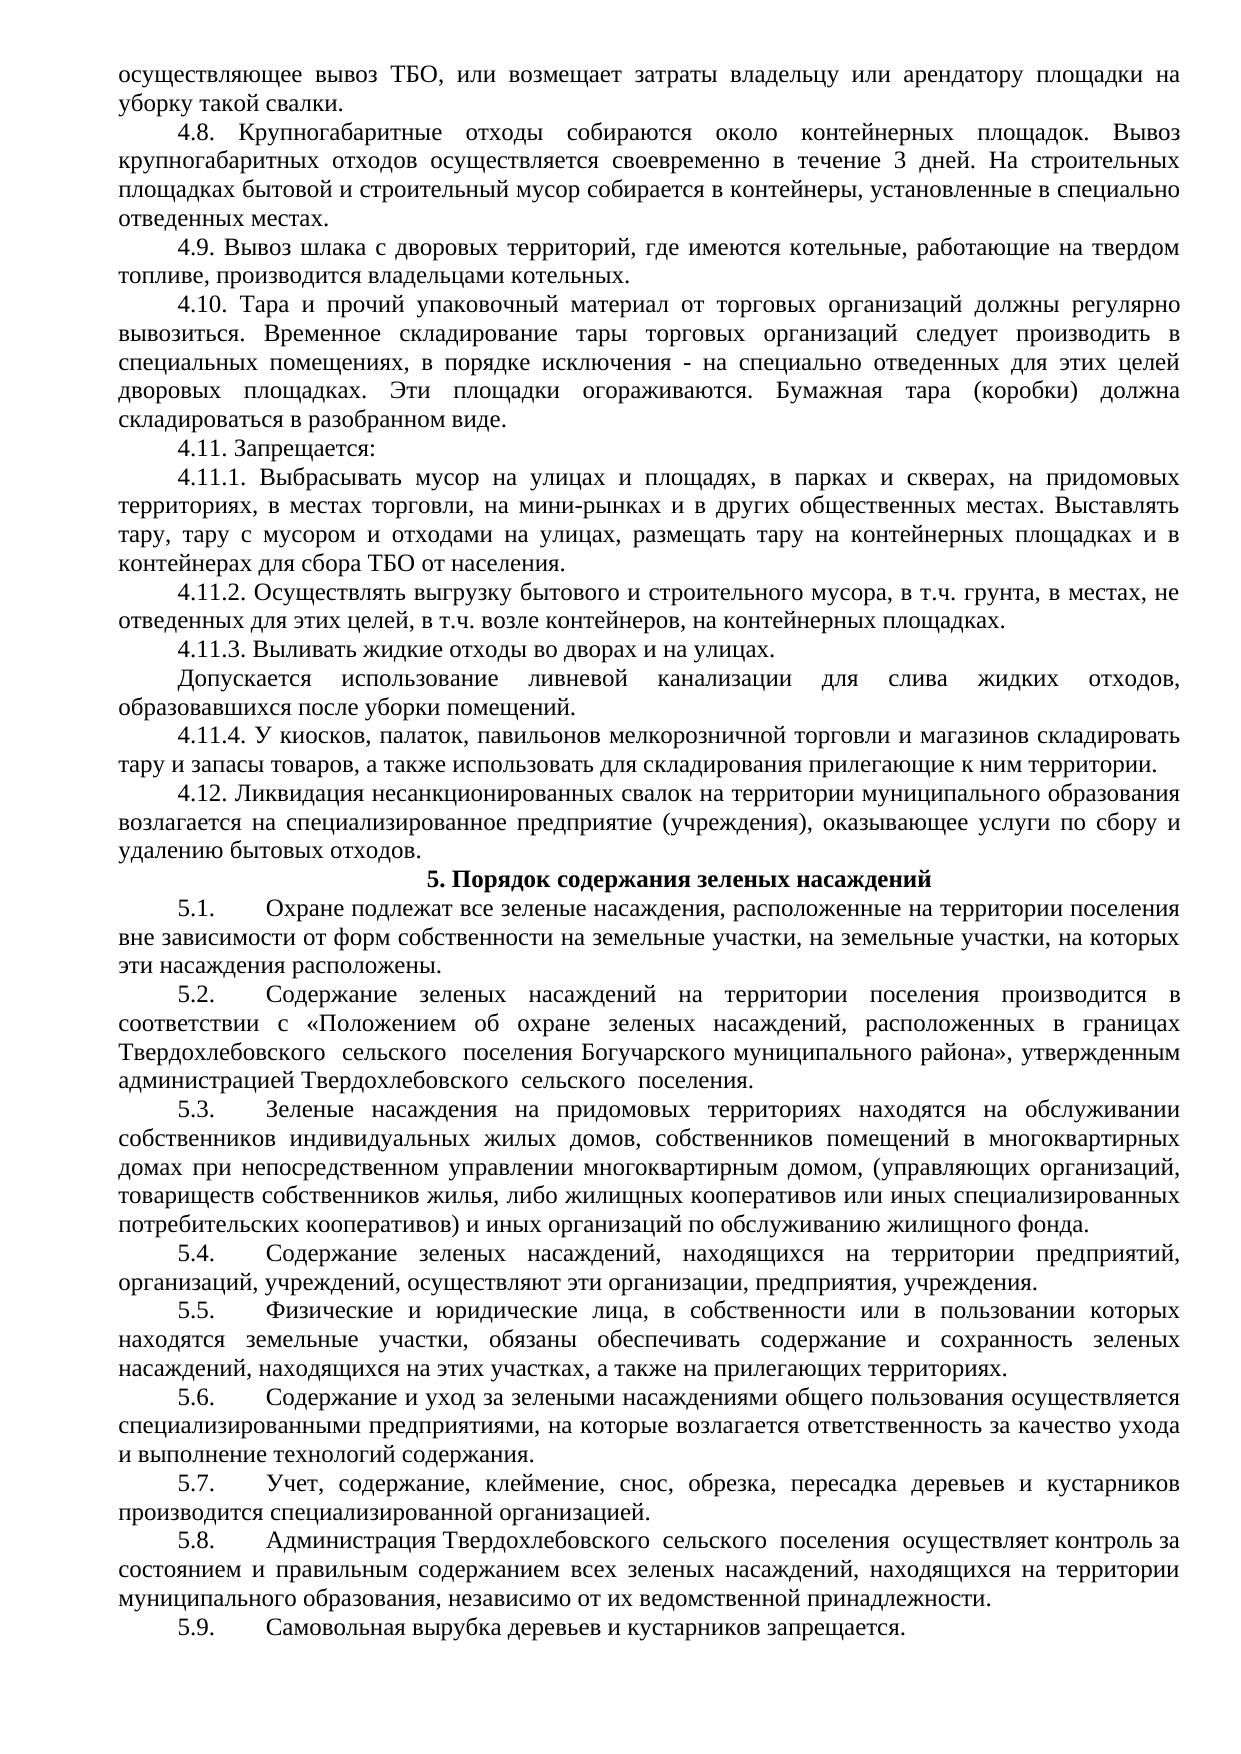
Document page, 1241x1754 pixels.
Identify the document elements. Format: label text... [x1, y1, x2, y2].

list Содержание зеленых насаждений на территории поселения производится в соответствии с «Положением об охране зеленых насаждений, расположенных в границах Твердохлебовского сельского поселения Богучарского муниципального района», утвержденным администрацией Твердохлебовского сельского поселения. [118, 979, 1181, 1094]
text 4.11.4. У киосков, палаток, павильонов мелкорозничной торговли и магазинов складировать тару и запасы товаров, а также использовать для складирования прилегающие к ним территории. [118, 720, 1181, 778]
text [118, 59, 1181, 117]
list Самовольная вырубка деревьев и кустарников запрещается. [118, 1612, 1181, 1640]
text 4.11.3. Выливать жидкие отходы во дворах и на улицах. [118, 634, 1181, 663]
text 4.10. Тара и прочий упаковочный материал от торговых организаций должны регулярно вывозиться. Временное складирование тары торговых организаций следует производить в специальных помещениях, в порядке исключения - на специально отведенных для этих целей дворовых площадках. Эти площадки огораживаются. Бумажная тара (коробки) должна складироваться в разобранном виде. [118, 289, 1181, 433]
list Зеленые насаждения на придомовых территориях находятся на обслуживании собственников индивидуальных жилых домов, собственников помещений в многоквартирных домах при непосредственном управлении многоквартирным домом, (управляющих организаций, товариществ собственников жилья, либо жилищных кооперативов или иных специализированных потребительских кооперативов) и иных организаций по обслуживанию жилищного фонда. [118, 1094, 1181, 1238]
list Администрация Твердохлебовского сельского поселения осуществляет контроль за состоянием и правильным содержанием всех зеленых насаждений, находящихся на территории муниципального образования, независимо от их ведомственной принадлежности. [118, 1525, 1181, 1612]
text 4.11.2. Осуществлять выгрузку бытового и строительного мусора, в т.ч. грунта, в местах, не отведенных для этих целей, в т.ч. возле контейнеров, на контейнерных площадках. [118, 577, 1181, 634]
text 4.8. Крупногабаритные отходы собираются около контейнерных площадок. Вывоз крупногабаритных отходов осуществляется своевременно в течение 3 дней. На строительных площадках бытовой и строительный мусор собирается в контейнеры, установленные в специально отведенных местах. [118, 117, 1181, 232]
text 4.9. Вывоз шлака с дворовых территорий, где имеются котельные, работающие на твердом топливе, производится владельцами котельных. [118, 232, 1181, 289]
list Содержание зеленых насаждений, находящихся на территории предприятий, организаций, учреждений, осуществляют эти организации, предприятия, учреждения. [118, 1238, 1181, 1295]
list Охране подлежат все зеленые насаждения, расположенные на территории поселения вне зависимости от форм собственности на земельные участки, на земельные участки, на которых эти насаждения расположены. [118, 893, 1181, 979]
text Допускается использование ливневой канализации для слива жидких отходов, образовавшихся после уборки помещений. [118, 663, 1181, 720]
list Содержание и уход за зелеными насаждениями общего пользования осуществляется специализированными предприятиями, на которые возлагается ответственность за качество ухода и выполнение технологий содержания. [118, 1382, 1181, 1468]
text 4.11.1. Выбрасывать мусор на улицах и площадях, в парках и скверах, на придомовых территориях, в местах торговли, на мини-рынках и в других общественных местах. Выставлять тару, тару с мусором и отходами на улицах, размещать тару на контейнерных площадках и в контейнерах для сбора ТБО от населения. [118, 462, 1181, 577]
list Физические и юридические лица, в собственности или в пользовании которых находятся земельные участки, обязаны обеспечивать содержание и сохранность зеленых насаждений, находящихся на этих участках, а также на прилегающих территориях. [118, 1295, 1181, 1382]
text 4.12. Ликвидация несанкционированных свалок на территории муниципального образования возлагается на специализированное предприятие (учреждения), оказывающее услуги по сбору и удалению бытовых отходов. [118, 778, 1181, 864]
list Учет, содержание, клеймение, снос, обрезка, пересадка деревьев и кустарников производится специализированной организацией. [118, 1468, 1181, 1525]
text 5. Порядок содержания зеленых насаждений [118, 864, 1181, 893]
text 4.11. Запрещается: [118, 433, 1181, 462]
